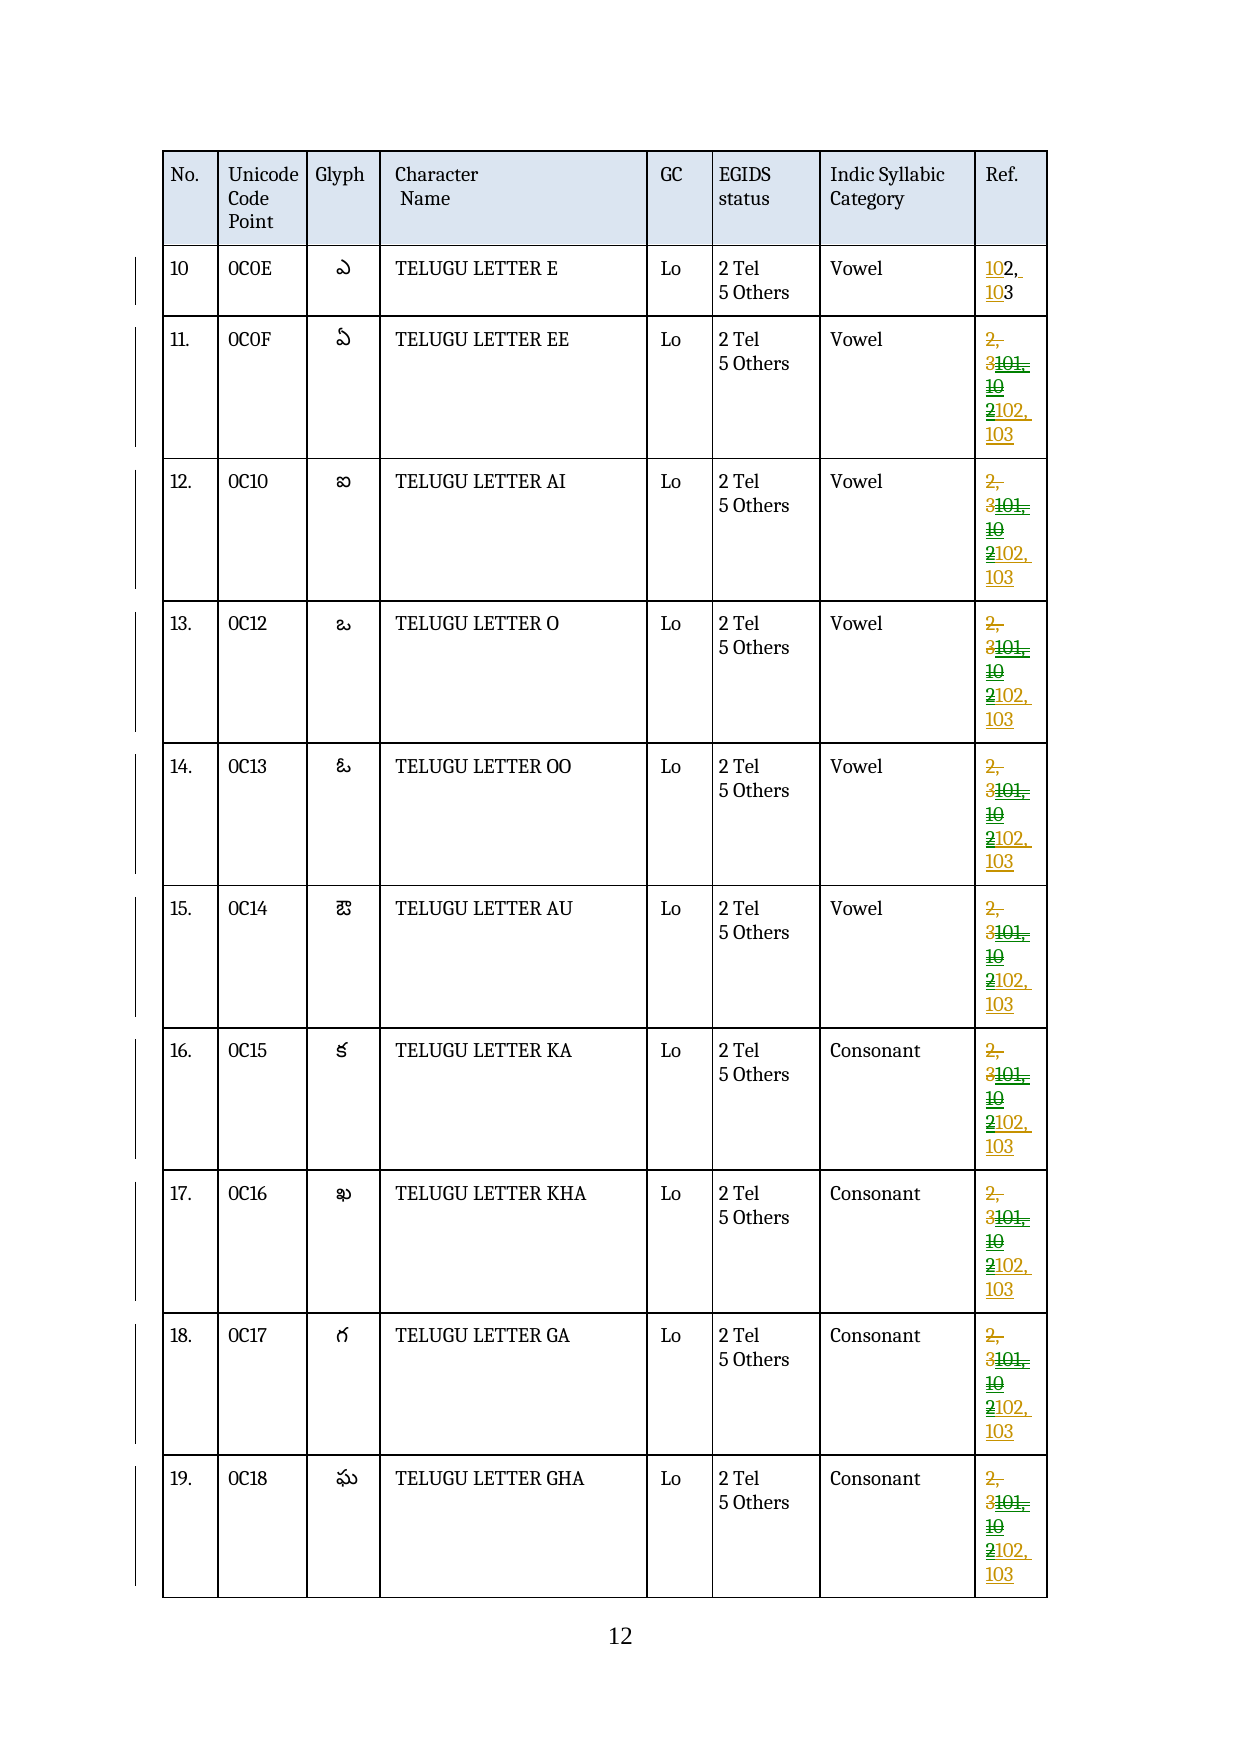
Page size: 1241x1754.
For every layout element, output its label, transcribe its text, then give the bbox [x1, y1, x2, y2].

table_cell TELUGU LETTER EE [381, 317, 646, 457]
table_header Character Name [381, 152, 646, 244]
table_cell 0C0E [219, 246, 306, 315]
table_cell TELUGU LETTER AU [381, 886, 646, 1027]
table_cell 11. [164, 317, 217, 457]
table_cell Lo [648, 1314, 712, 1454]
table_cell Lo [648, 886, 712, 1027]
table_cell 15. [164, 886, 217, 1027]
table_cell TELUGU LETTER KA [381, 1029, 646, 1169]
table_cell 2,3 [976, 246, 1046, 315]
table_cell 13. [164, 602, 217, 742]
table_cell Vowel [821, 886, 974, 1027]
table_cell [976, 886, 1046, 1027]
table_header Indic Syllabic Category [821, 152, 974, 244]
table_cell 2 Tel 5 Others [713, 1314, 819, 1454]
table_cell Vowel [821, 246, 974, 315]
table_cell Consonant [821, 1171, 974, 1312]
table_cell క [308, 1029, 379, 1169]
table_cell 0C17 [219, 1314, 306, 1454]
table_cell TELUGU LETTER O [381, 602, 646, 742]
table_cell 2 Tel 5 Others [713, 1456, 819, 1597]
table_header Unicode Code Point [219, 152, 306, 244]
table_cell 14. [164, 744, 217, 884]
table_cell [976, 1456, 1046, 1597]
table_cell 0C0F [219, 317, 306, 457]
table_cell TELUGU LETTER AI [381, 459, 646, 600]
table_cell 12. [164, 459, 217, 600]
table_cell ఎ [308, 246, 379, 315]
table_cell 2 Tel 5 Others [713, 602, 819, 742]
table_cell Lo [648, 602, 712, 742]
table_cell Vowel [821, 459, 974, 600]
table_cell గ [308, 1314, 379, 1454]
table_cell 0C18 [219, 1456, 306, 1597]
table_cell Lo [648, 459, 712, 600]
table_cell 17. [164, 1171, 217, 1312]
table_cell [976, 602, 1046, 742]
table_cell 16. [164, 1029, 217, 1169]
table_cell ఔ [308, 886, 379, 1027]
table_cell Lo [648, 1456, 712, 1597]
table_cell Lo [648, 317, 712, 457]
table_cell 0C12 [219, 602, 306, 742]
table_cell ఖ [308, 1171, 379, 1312]
table_cell Lo [648, 1171, 712, 1312]
table_cell ఓ [308, 744, 379, 884]
table_cell 0C16 [219, 1171, 306, 1312]
table_cell Vowel [821, 317, 974, 457]
table_cell [976, 1171, 1046, 1312]
table_cell [976, 459, 1046, 600]
table_cell 2 Tel 5 Others [713, 459, 819, 600]
table_cell ఐ [308, 459, 379, 600]
table_cell Lo [648, 744, 712, 884]
table_cell 2 Tel 5 Others [713, 317, 819, 457]
table_cell Consonant [821, 1314, 974, 1454]
table_cell TELUGU LETTER OO [381, 744, 646, 884]
table_cell ఏ [308, 317, 379, 457]
table_cell [976, 1029, 1046, 1169]
table_cell Lo [648, 246, 712, 315]
table_cell 0C13 [219, 744, 306, 884]
table_cell TELUGU LETTER GHA [381, 1456, 646, 1597]
table_header GC [648, 152, 712, 244]
table_header EGIDS status [713, 152, 819, 244]
table_cell Vowel [821, 744, 974, 884]
table_cell 19. [164, 1456, 217, 1597]
table_cell 0C10 [219, 459, 306, 600]
table_header No. [164, 152, 217, 244]
table_cell 18. [164, 1314, 217, 1454]
table_cell Lo [648, 1029, 712, 1169]
table_cell 2 Tel 5 Others [713, 744, 819, 884]
table_cell TELUGU LETTER E [381, 246, 646, 315]
table_cell Consonant [821, 1029, 974, 1169]
table_header Ref. [976, 152, 1046, 244]
table_cell 2 Tel 5 Others [713, 246, 819, 315]
table_header Glyph [308, 152, 379, 244]
table_cell 0C14 [219, 886, 306, 1027]
table_cell Consonant [821, 1456, 974, 1597]
table_cell Vowel [821, 602, 974, 742]
table_cell [976, 1314, 1046, 1454]
table_cell 0C15 [219, 1029, 306, 1169]
table_cell TELUGU LETTER KHA [381, 1171, 646, 1312]
table_cell ఒ [308, 602, 379, 742]
table_cell ఘ [308, 1456, 379, 1597]
table_cell 2 Tel 5 Others [713, 1029, 819, 1169]
table_cell [976, 317, 1046, 457]
table_cell 2 Tel 5 Others [713, 1171, 819, 1312]
table_cell TELUGU LETTER GA [381, 1314, 646, 1454]
table_cell [976, 744, 1046, 884]
table_cell 2 Tel 5 Others [713, 886, 819, 1027]
table_cell 10 [164, 246, 217, 315]
